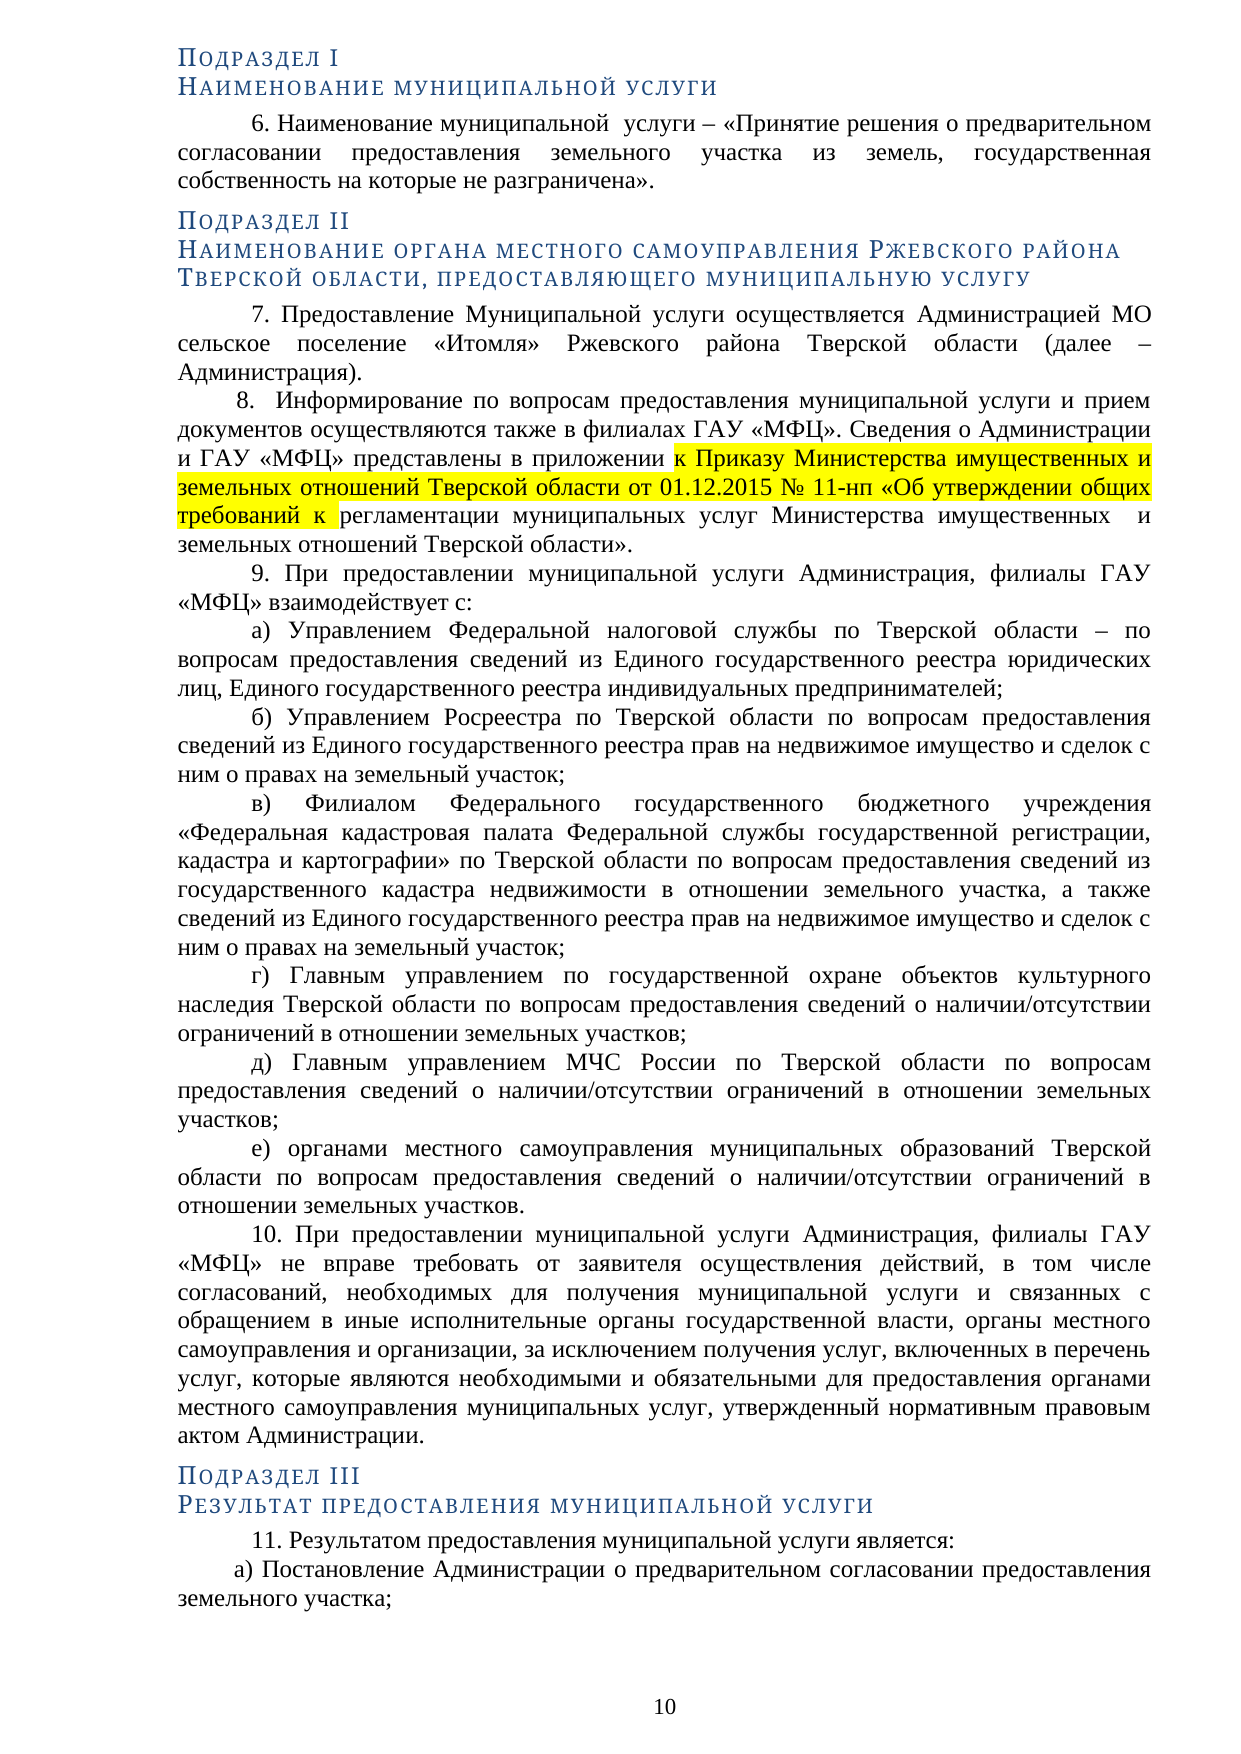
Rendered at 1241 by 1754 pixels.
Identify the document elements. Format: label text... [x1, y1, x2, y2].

subtitle Наименование органа местного самоуправления Ржевского района Тверской области, предоставляющего муниципальную услугу [177, 236, 1152, 293]
text г) Главным управлением по государственной охране объектов культурного наследия Тверской области по вопросам предоставления сведений о наличии/отсутствии ограничений в отношении земельных участков; [177, 961, 1152, 1047]
text е) органами местного самоуправления муниципальных образований Тверской области по вопросам предоставления сведений о наличии/отсутствии ограничений в отношении земельных участков. [177, 1133, 1152, 1219]
text 11. Результатом предоставления муниципальной услуги является: [177, 1526, 1152, 1554]
text б) Управлением Росреестра по Тверской области по вопросам предоставления сведений из Единого государственного реестра прав на недвижимое имущество и сделок с ним о правах на земельный участок; [177, 702, 1152, 788]
subtitle Результат предоставления муниципальной услуги [177, 1491, 1152, 1519]
text 9. При предоставлении муниципальной услуги Администрация, филиалы ГАУ «МФЦ» взаимодействует с: [177, 558, 1152, 616]
text 8. Информирование по вопросам предоставления муниципальной услуги и прием документов осуществляются также в филиалах ГАУ «МФЦ». Сведения о Администрации и ГАУ «МФЦ» представлены в приложении к Приказу Министерства имущественных и земельных отношений Тверской области от 01.12.2015 № 11-нп «Об утверждении общих требований к регламентации муниципальных услуг Министерства имущественных и земельных отношений Тверской области». [177, 386, 1152, 472]
text а) Постановление Администрации о предварительном согласовании предоставления земельного участка; [177, 1554, 1152, 1612]
text 10. При предоставлении муниципальной услуги Администрация, филиалы ГАУ «МФЦ» не вправе требовать от заявителя осуществления действий, в том числе согласований, необходимых для получения муниципальной услуги и связанных с обращением в иные исполнительные органы государственной власти, органы местного самоуправления и организации, за исключением получения услуг, включенных в перечень услуг, которые являются необходимыми и обязательными для предоставления органами местного самоуправления муниципальных услуг, утвержденный нормативным правовым актом Администрации. [177, 1219, 1152, 1449]
subtitle Подраздел II [177, 207, 1152, 236]
subtitle Подраздел III [177, 1462, 1152, 1491]
text в) Филиалом Федерального государственного бюджетного учреждения «Федеральная кадастровая палата Федеральной службы государственной регистрации, кадастра и картографии» по Тверской области по вопросам предоставления сведений из государственного кадастра недвижимости в отношении земельного участка, а также сведений из Единого государственного реестра прав на недвижимое имущество и сделок с ним о правах на земельный участок; [177, 788, 1152, 961]
text д) Главным управлением МЧС России по Тверской области по вопросам предоставления сведений о наличии/отсутствии ограничений в отношении земельных участков; [177, 1047, 1152, 1133]
text 6. Наименование муниципальной услуги – «Принятие решения о предварительном согласовании предоставления земельного участка из земель, государственная собственность на которые не разграничена». [177, 108, 1152, 194]
text 7. Предоставление Муниципальной услуги осуществляется Администрацией МО сельское поселение «Итомля» Ржевского района Тверской области (далее – Администрация). [177, 299, 1152, 386]
subtitle Наименование муниципальной услуги [177, 73, 1152, 102]
text а) Управлением Федеральной налоговой службы по Тверской области – по вопросам предоставления сведений из Единого государственного реестра юридических лиц, Единого государственного реестра индивидуальных предпринимателей; [177, 616, 1152, 702]
text 8. Информирование по вопросам предоставления муниципальной услуги и прием документов осуществляются также в филиалах ГАУ «МФЦ». Сведения о Администрации и ГАУ «МФЦ» представлены в приложении к Приказу Министерства имущественных и земельных отношений Тверской области от 01.12.2015 № 11-нп «Об утверждении общих требований к регламентации муниципальных услуг Министерства имущественных и земельных отношений Тверской области». [177, 501, 1152, 558]
subtitle Подраздел I [177, 44, 1152, 73]
